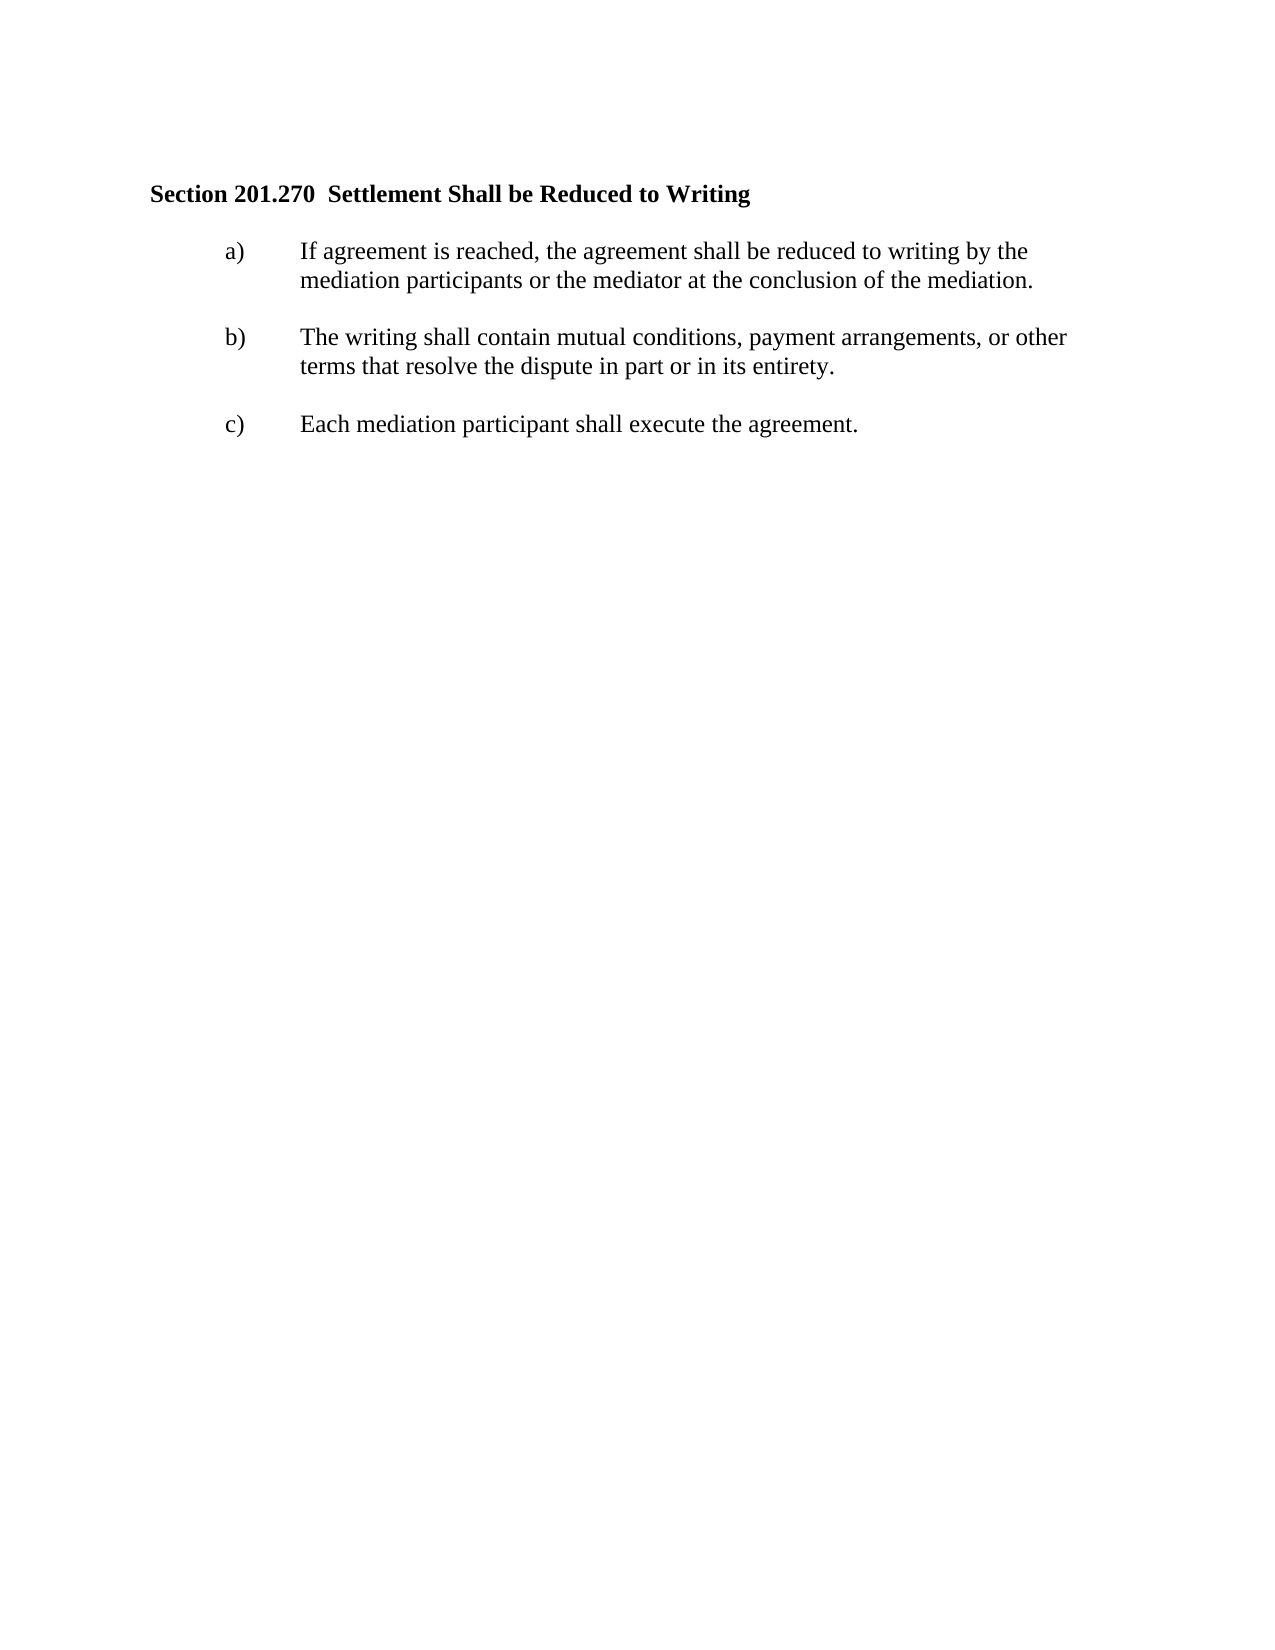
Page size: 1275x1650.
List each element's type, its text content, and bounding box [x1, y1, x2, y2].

text a) If agreement is reached, the agreement shall be reduced to writing by the mediation participants or the mediator at the conclusion of the mediation. [225, 236, 1125, 294]
text Section 201.270 Settlement Shall be Reduced to Writing [150, 179, 1125, 207]
text b) The writing shall contain mutual conditions, payment arrangements, or other terms that resolve the dispute in part or in its entirety. [225, 322, 1125, 380]
text c) Each mediation participant shall execute the agreement. [225, 409, 1125, 437]
